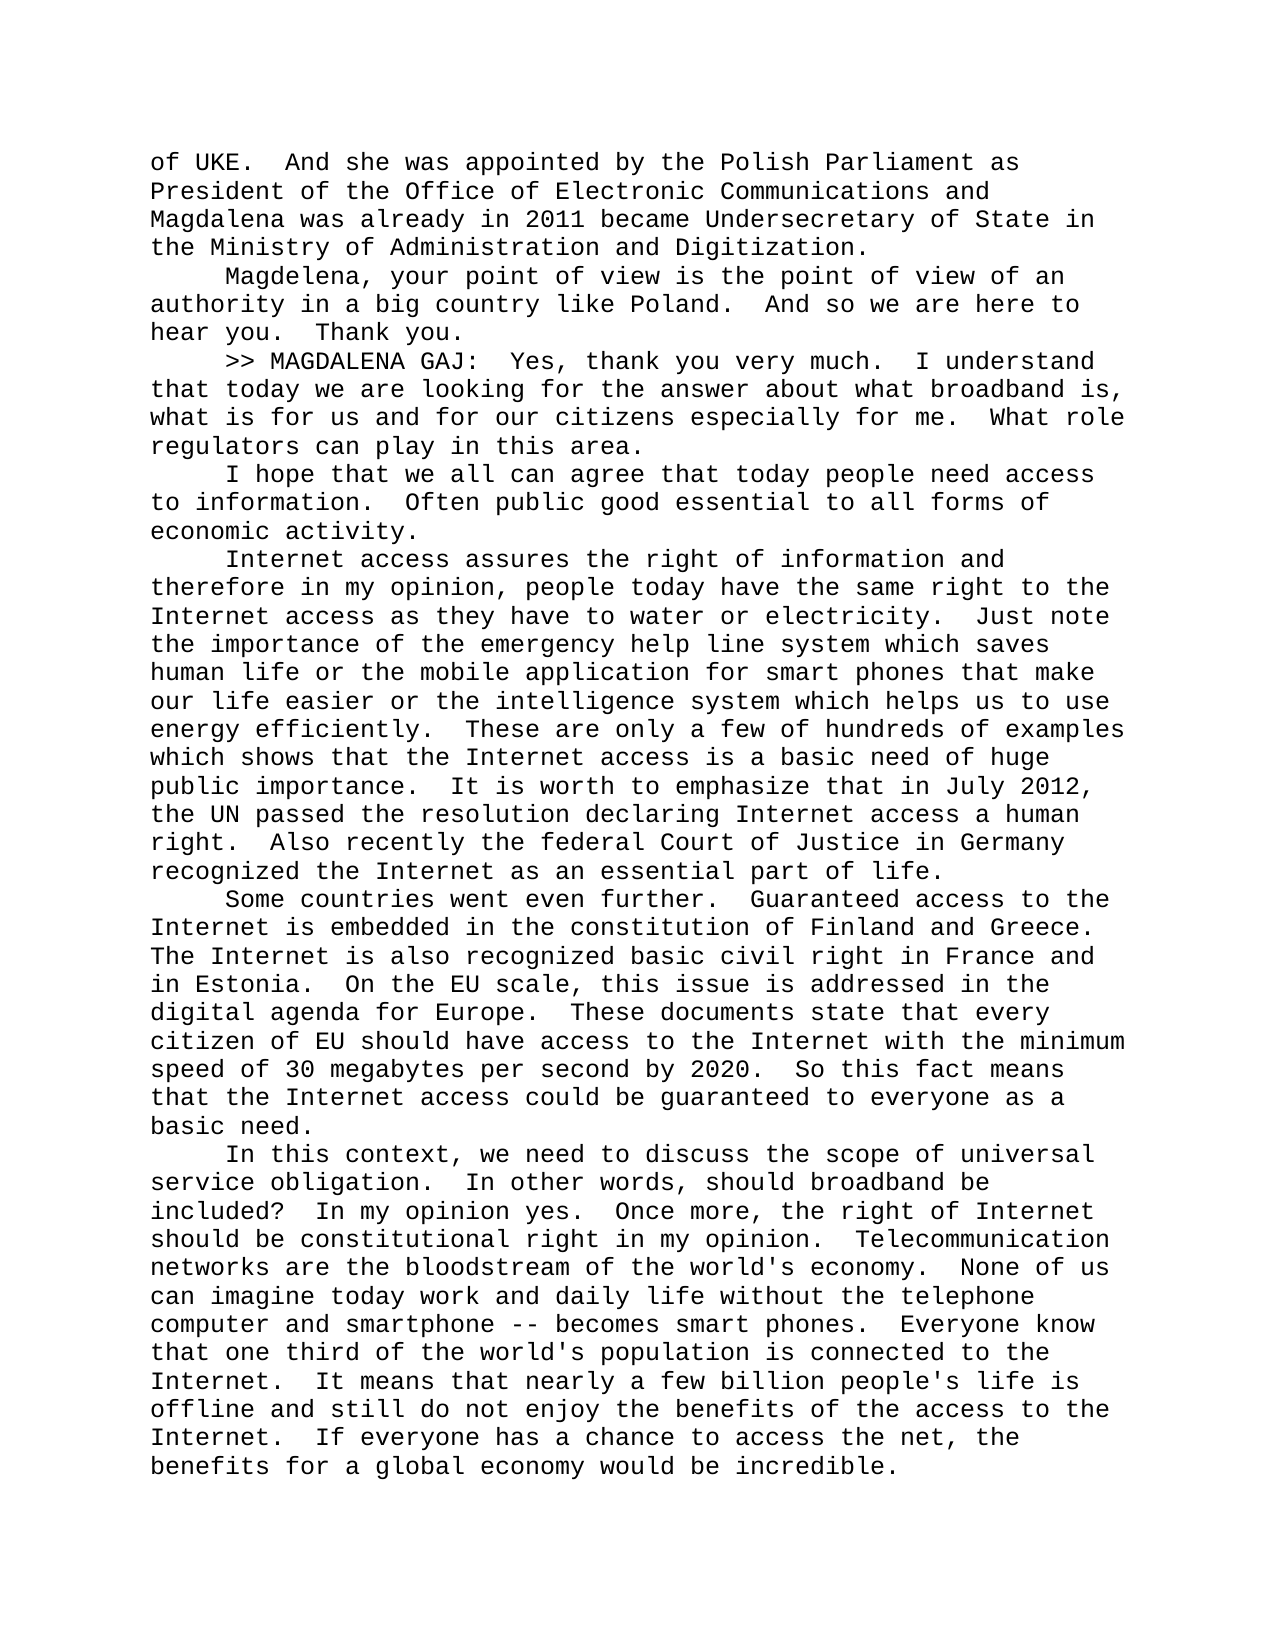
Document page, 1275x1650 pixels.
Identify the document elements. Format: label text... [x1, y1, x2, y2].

text Magdelena, your point of view is the point of view of an authority in a big country like Poland. And so we are here to hear you. Thank you. [150, 263, 1125, 348]
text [150, 150, 1125, 263]
text In this context, we need to discuss the scope of universal service obligation. In other words, should broadband be included? In my opinion yes. Once more, the right of Internet should be constitutional right in my opinion. Telecommunication networks are the bloodstream of the world's economy. None of us can imagine today work and daily life without the telephone computer and smartphone -- becomes smart phones. Everyone know that one third of the world's population is connected to the Internet. It means that nearly a few billion people's life is offline and still do not enjoy the benefits of the access to the Internet. If everyone has a chance to access the net, the benefits for a global economy would be incredible. [150, 1142, 1125, 1482]
text >> MAGDALENA GAJ: Yes, thank you very much. I understand that today we are looking for the answer about what broadband is, what is for us and for our citizens especially for me. What role regulators can play in this area. [150, 348, 1125, 462]
text Internet access assures the right of information and therefore in my opinion, people today have the same right to the Internet access as they have to water or electricity. Just note the importance of the emergency help line system which saves human life or the mobile application for smart phones that make our life easier or the intelligence system which helps us to use energy efficiently. These are only a few of hundreds of examples which shows that the Internet access is a basic need of huge public importance. It is worth to emphasize that in July 2012, the UN passed the resolution declaring Internet access a human right. Also recently the federal Court of Justice in Germany recognized the Internet as an essential part of life. [150, 547, 1125, 887]
text I hope that we all can agree that today people need access to information. Often public good essential to all forms of economic activity. [150, 462, 1125, 547]
text Some countries went even further. Guaranteed access to the Internet is embedded in the constitution of Finland and Greece. The Internet is also recognized basic civil right in France and in Estonia. On the EU scale, this issue is addressed in the digital agenda for Europe. These documents state that every citizen of EU should have access to the Internet with the minimum speed of 30 megabytes per second by 2020. So this fact means that the Internet access could be guaranteed to everyone as a basic need. [150, 887, 1125, 1142]
